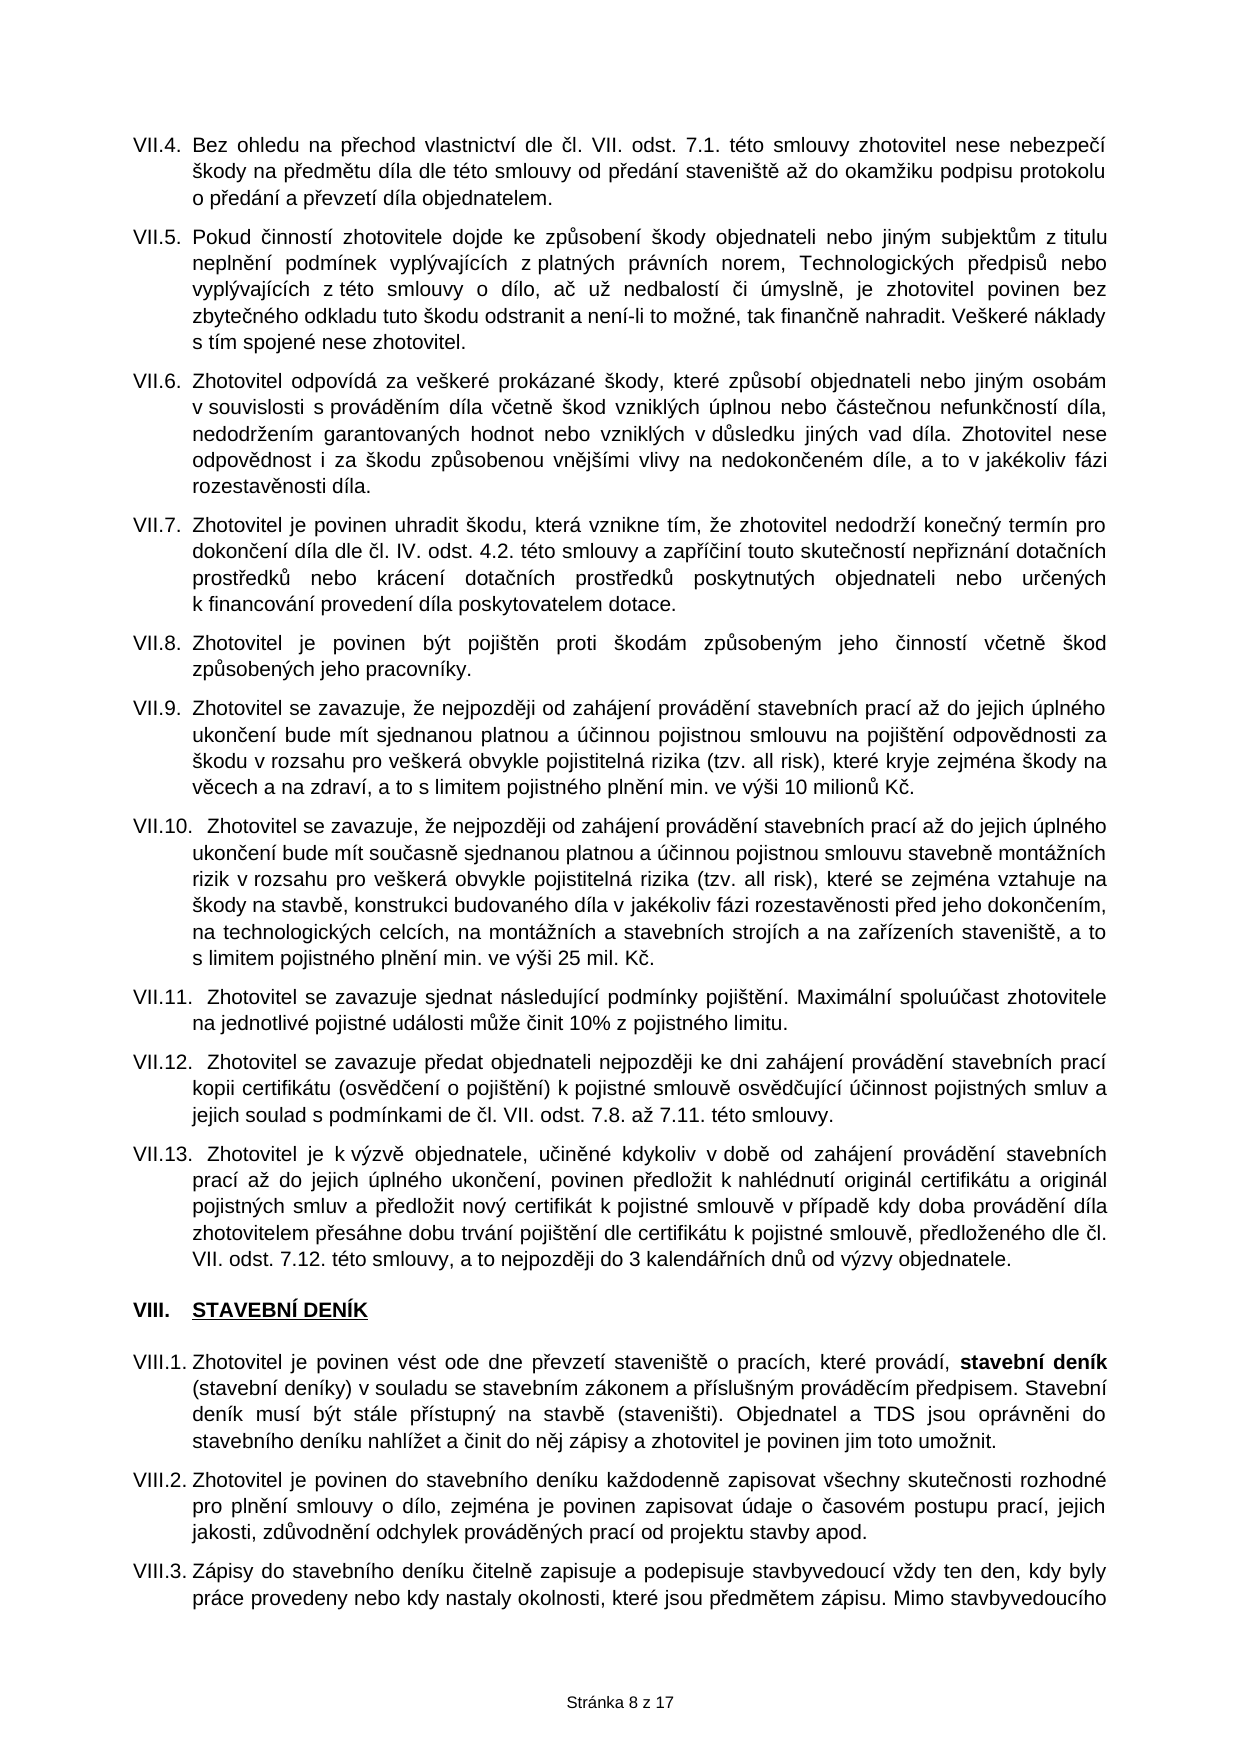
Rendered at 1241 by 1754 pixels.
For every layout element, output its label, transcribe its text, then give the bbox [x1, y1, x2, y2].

list Zhotovitel je povinen do stavebního deníku každodenně zapisovat všechny skutečnosti rozhodné pro plnění smlouvy o dílo, zejména je povinen zapisovat údaje o časovém postupu prací, jejich jakosti, zdůvodnění odchylek prováděných prací od projektu stavby apod. [133, 1467, 1107, 1544]
list Zhotovitel je povinen být pojištěn proti škodám způsobeným jeho činností včetně škod způsobených jeho pracovníky. [133, 631, 1107, 681]
list Bez ohledu na přechod vlastnictví dle čl. VII. odst. 7.1. této smlouvy zhotovitel nese nebezpečí škody na předmětu díla dle této smlouvy od předání staveniště až do okamžiku podpisu protokolu o předání a převzetí díla objednatelem. [133, 133, 1107, 209]
list Pokud činností zhotovitele dojde ke způsobení škody objednateli nebo jiným subjektům z titulu neplnění podmínek vyplývajících z platných právních norem, Technologických předpisů nebo vyplývajících z této smlouvy o dílo, ač už nedbalostí či úmyslně, je zhotovitel povinen bez zbytečného odkladu tuto škodu odstranit a není-li to možné, tak finančně nahradit. Veškeré náklady s tím spojené nese zhotovitel. [133, 224, 1107, 354]
list Zhotovitel je povinen uhradit škodu, která vznikne tím, že zhotovitel nedodrží konečný termín pro dokončení díla dle čl. IV. odst. 4.2. této smlouvy a zapříčiní touto skutečností nepřiznání dotačních prostředků nebo krácení dotačních prostředků poskytnutých objednateli nebo určených k financování provedení díla poskytovatelem dotace. [133, 513, 1107, 616]
list Zhotovitel je k výzvě objednatele, učiněné kdykoliv v době od zahájení provádění stavebních prací až do jejich úplného ukončení, povinen předložit k nahlédnutí originál certifikátu a originál pojistných smluv a předložit nový certifikát k pojistné smlouvě v případě kdy doba provádění díla zhotovitelem přesáhne dobu trvání pojištění dle certifikátu k pojistné smlouvě, předloženého dle čl. VII. odst. 7.12. této smlouvy, a to nejpozději do 3 kalendářních dnů od výzvy objednatele. [133, 1141, 1107, 1271]
list Zhotovitel se zavazuje, že nejpozději od zahájení provádění stavebních prací až do jejich úplného ukončení bude mít současně sjednanou platnou a účinnou pojistnou smlouvu stavebně montážních rizik v rozsahu pro veškerá obvykle pojistitelná rizika (tzv. all risk), které se zejména vztahuje na škody na stavbě, konstrukci budovaného díla v jakékoliv fázi rozestavěnosti před jeho dokončením, na technologických celcích, na montážních a stavebních strojích a na zařízeních staveniště, a to s limitem pojistného plnění min. ve výši 25 mil. Kč. [133, 814, 1107, 970]
list Zhotovitel se zavazuje sjednat následující podmínky pojištění. Maximální spoluúčast zhotovitele na jednotlivé pojistné události může činit 10% z pojistného limitu. [133, 985, 1107, 1035]
list Zhotovitel je povinen vést ode dne převzetí staveniště o pracích, které provádí, stavební deník (stavební deníky) v souladu se stavebním zákonem a příslušným prováděcím předpisem. Stavební deník musí být stále přístupný na stavbě (staveništi). Objednatel a TDS jsou oprávněni do stavebního deníku nahlížet a činit do něj zápisy a zhotovitel je povinen jim toto umožnit. [133, 1349, 1107, 1453]
list Zhotovitel se zavazuje, že nejpozději od zahájení provádění stavebních prací až do jejich úplného ukončení bude mít sjednanou platnou a účinnou pojistnou smlouvu na pojištění odpovědnosti za škodu v rozsahu pro veškerá obvykle pojistitelná rizika (tzv. all risk), které kryje zejména škody na věcech a na zdraví, a to s limitem pojistného plnění min. ve výši 10 milionů Kč. [133, 696, 1107, 799]
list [133, 1559, 1107, 1609]
list Zhotovitel odpovídá za veškeré prokázané škody, které způsobí objednateli nebo jiným osobám v souvislosti s prováděním díla včetně škod vzniklých úplnou nebo částečnou nefunkčností díla, nedodržením garantovaných hodnot nebo vzniklých v důsledku jiných vad díla. Zhotovitel nese odpovědnost i za škodu způsobenou vnějšími vlivy na nedokončeném díle, a to v jakékoliv fázi rozestavěnosti díla. [133, 369, 1107, 498]
list STAVEBNÍ DENÍK [133, 1298, 1107, 1322]
list Zhotovitel se zavazuje předat objednateli nejpozději ke dni zahájení provádění stavebních prací kopii certifikátu (osvědčení o pojištění) k pojistné smlouvě osvědčující účinnost pojistných smluv a jejich soulad s podmínkami de čl. VII. odst. 7.8. až 7.11. této smlouvy. [133, 1050, 1107, 1127]
